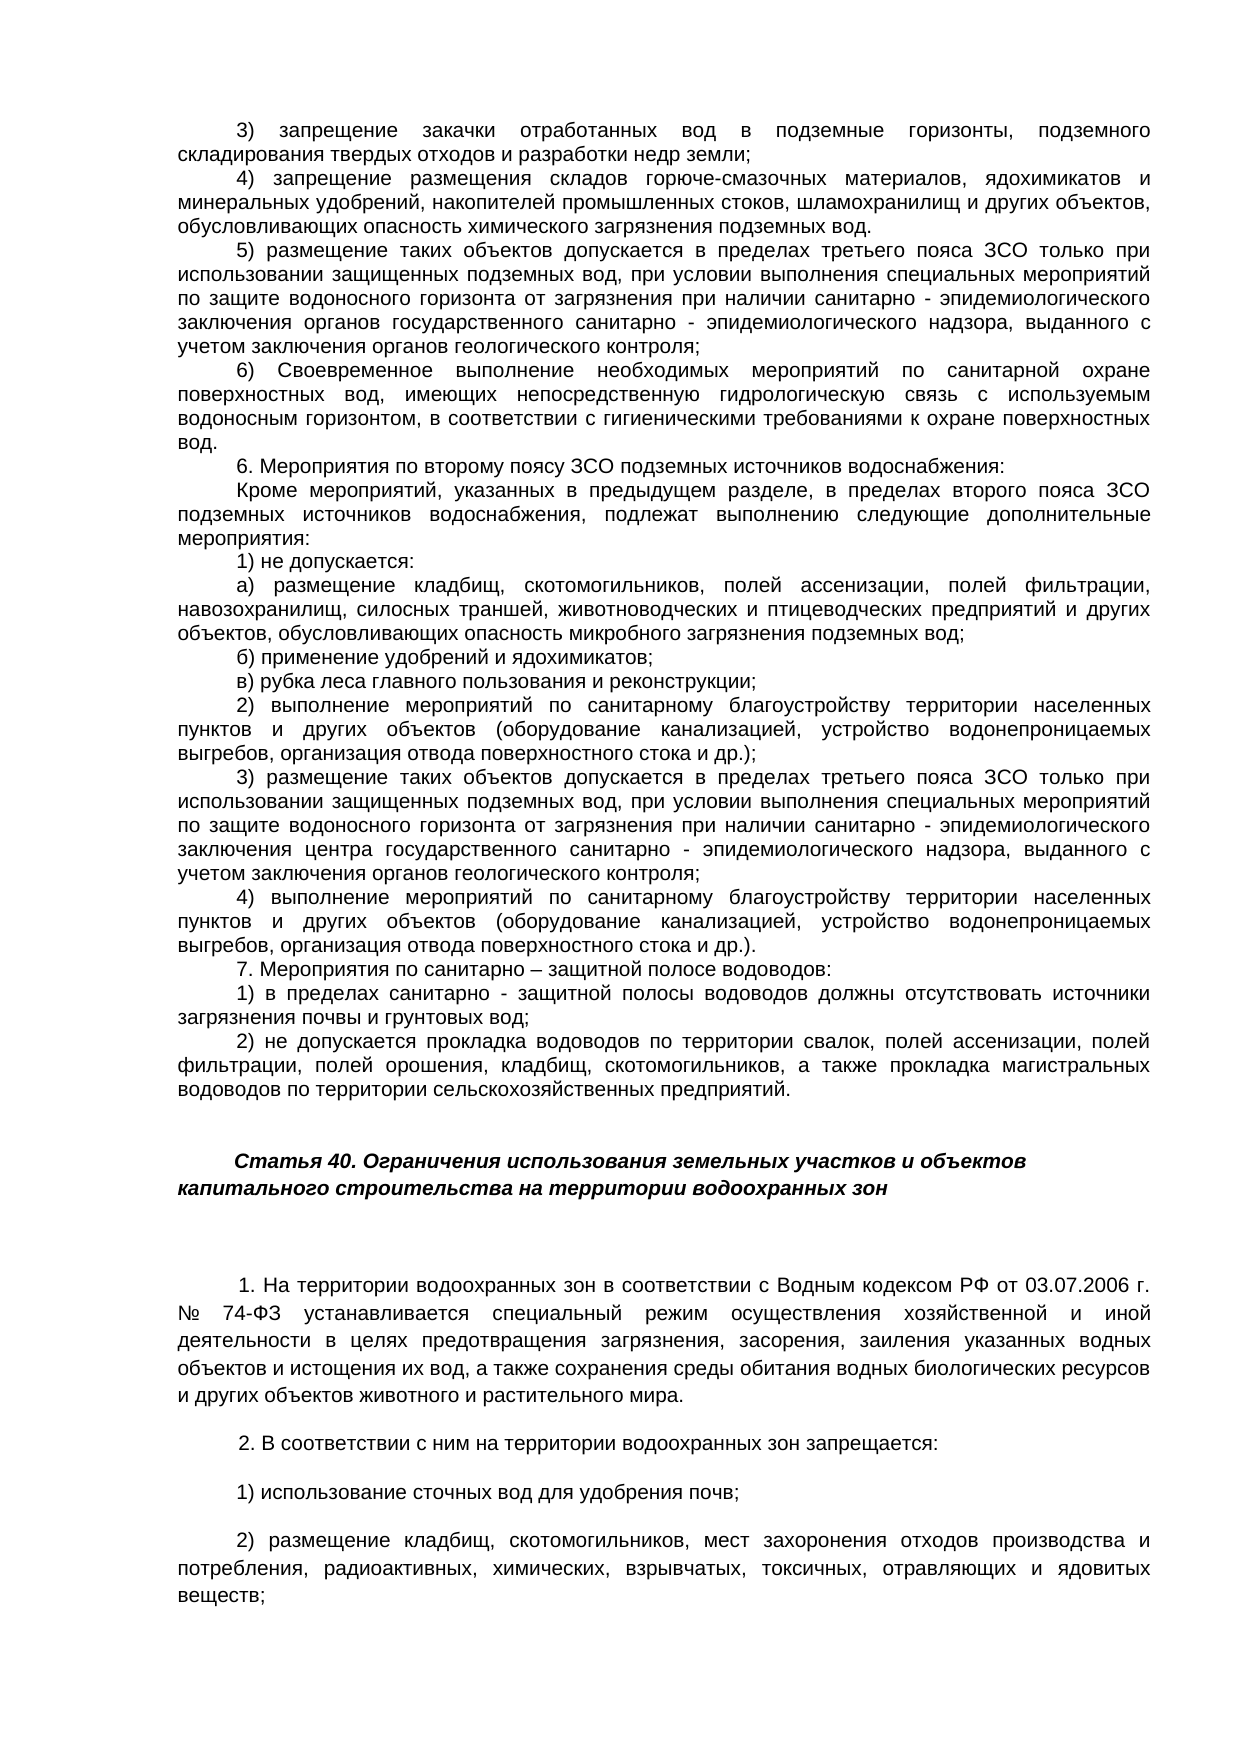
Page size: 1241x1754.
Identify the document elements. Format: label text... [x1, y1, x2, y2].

text 6. Мероприятия по второму поясу ЗСО подземных источников водоснабжения: [177, 453, 1152, 477]
text а) размещение кладбищ, скотомогильников, полей ассенизации, полей фильтрации, навозохранилищ, силосных траншей, животноводческих и птицеводческих предприятий и других объектов, обусловливающих опасность микробного загрязнения подземных вод; [177, 573, 1152, 645]
text 1) в пределах санитарно - защитной полосы водоводов должны отсутствовать источники загрязнения почвы и грунтовых вод; [177, 981, 1152, 1028]
text 4) запрещение размещения складов горюче-смазочных материалов, ядохимикатов и минеральных удобрений, накопителей промышленных стоков, шламохранилищ и других объектов, обусловливающих опасность химического загрязнения подземных вод. [177, 166, 1152, 238]
text 3) запрещение закачки отработанных вод в подземные горизонты, подземного складирования твердых отходов и разработки недр земли; [177, 118, 1152, 166]
text Статья 40. Ограничения использования земельных участков и объектов капитального строительства на территории водоохранных зон [177, 1149, 1152, 1200]
text 2. В соответствии с ним на территории водоохранных зон запрещается: [177, 1431, 1152, 1455]
text 6) Своевременное выполнение необходимых мероприятий по санитарной охране поверхностных вод, имеющих непосредственную гидрологическую связь с используемым водоносным горизонтом, в соответствии с гигиеническими требованиями к охране поверхностных вод. [177, 358, 1152, 453]
text 2) не допускается прокладка водоводов по территории свалок, полей ассенизации, полей фильтрации, полей орошения, кладбищ, скотомогильников, а также прокладка магистральных водоводов по территории сельскохозяйственных предприятий. [177, 1028, 1152, 1100]
text 5) размещение таких объектов допускается в пределах третьего пояса ЗСО только при использовании защищенных подземных вод, при условии выполнения специальных мероприятий по защите водоносного горизонта от загрязнения при наличии санитарно - эпидемиологического заключения органов государственного санитарно - эпидемиологического надзора, выданного с учетом заключения органов геологического контроля; [177, 238, 1152, 358]
text в) рубка леса главного пользования и реконструкции; [177, 669, 1152, 693]
text 1) использование сточных вод для удобрения почв; [177, 1479, 1152, 1503]
text 2) размещение кладбищ, скотомогильников, мест захоронения отходов производства и потребления, радиоактивных, химических, взрывчатых, токсичных, отравляющих и ядовитых веществ; [177, 1528, 1152, 1607]
text 7. Мероприятия по санитарно – защитной полосе водоводов: [177, 957, 1152, 981]
text Кроме мероприятий, указанных в предыдущем разделе, в пределах второго пояса ЗСО подземных источников водоснабжения, подлежат выполнению следующие дополнительные мероприятия: [177, 477, 1152, 549]
text б) применение удобрений и ядохимикатов; [177, 645, 1152, 669]
text 4) выполнение мероприятий по санитарному благоустройству территории населенных пунктов и других объектов (оборудование канализацией, устройство водонепроницаемых выгребов, организация отвода поверхностного стока и др.). [177, 885, 1152, 957]
text 3) размещение таких объектов допускается в пределах третьего пояса ЗСО только при использовании защищенных подземных вод, при условии выполнения специальных мероприятий по защите водоносного горизонта от загрязнения при наличии санитарно - эпидемиологического заключения центра государственного санитарно - эпидемиологического надзора, выданного с учетом заключения органов геологического контроля; [177, 765, 1152, 885]
text 2) выполнение мероприятий по санитарному благоустройству территории населенных пунктов и других объектов (оборудование канализацией, устройство водонепроницаемых выгребов, организация отвода поверхностного стока и др.); [177, 693, 1152, 765]
text 1. На территории водоохранных зон в соответствии с Водным кодексом РФ от 03.07.2006 г. № 74-ФЗ устанавливается специальный режим осуществления хозяйственной и иной деятельности в целях предотвращения загрязнения, засорения, заиления указанных водных объектов и истощения их вод, а также сохранения среды обитания водных биологических ресурсов и других объектов животного и растительного мира. [177, 1273, 1152, 1407]
text 1) не допускается: [177, 549, 1152, 573]
